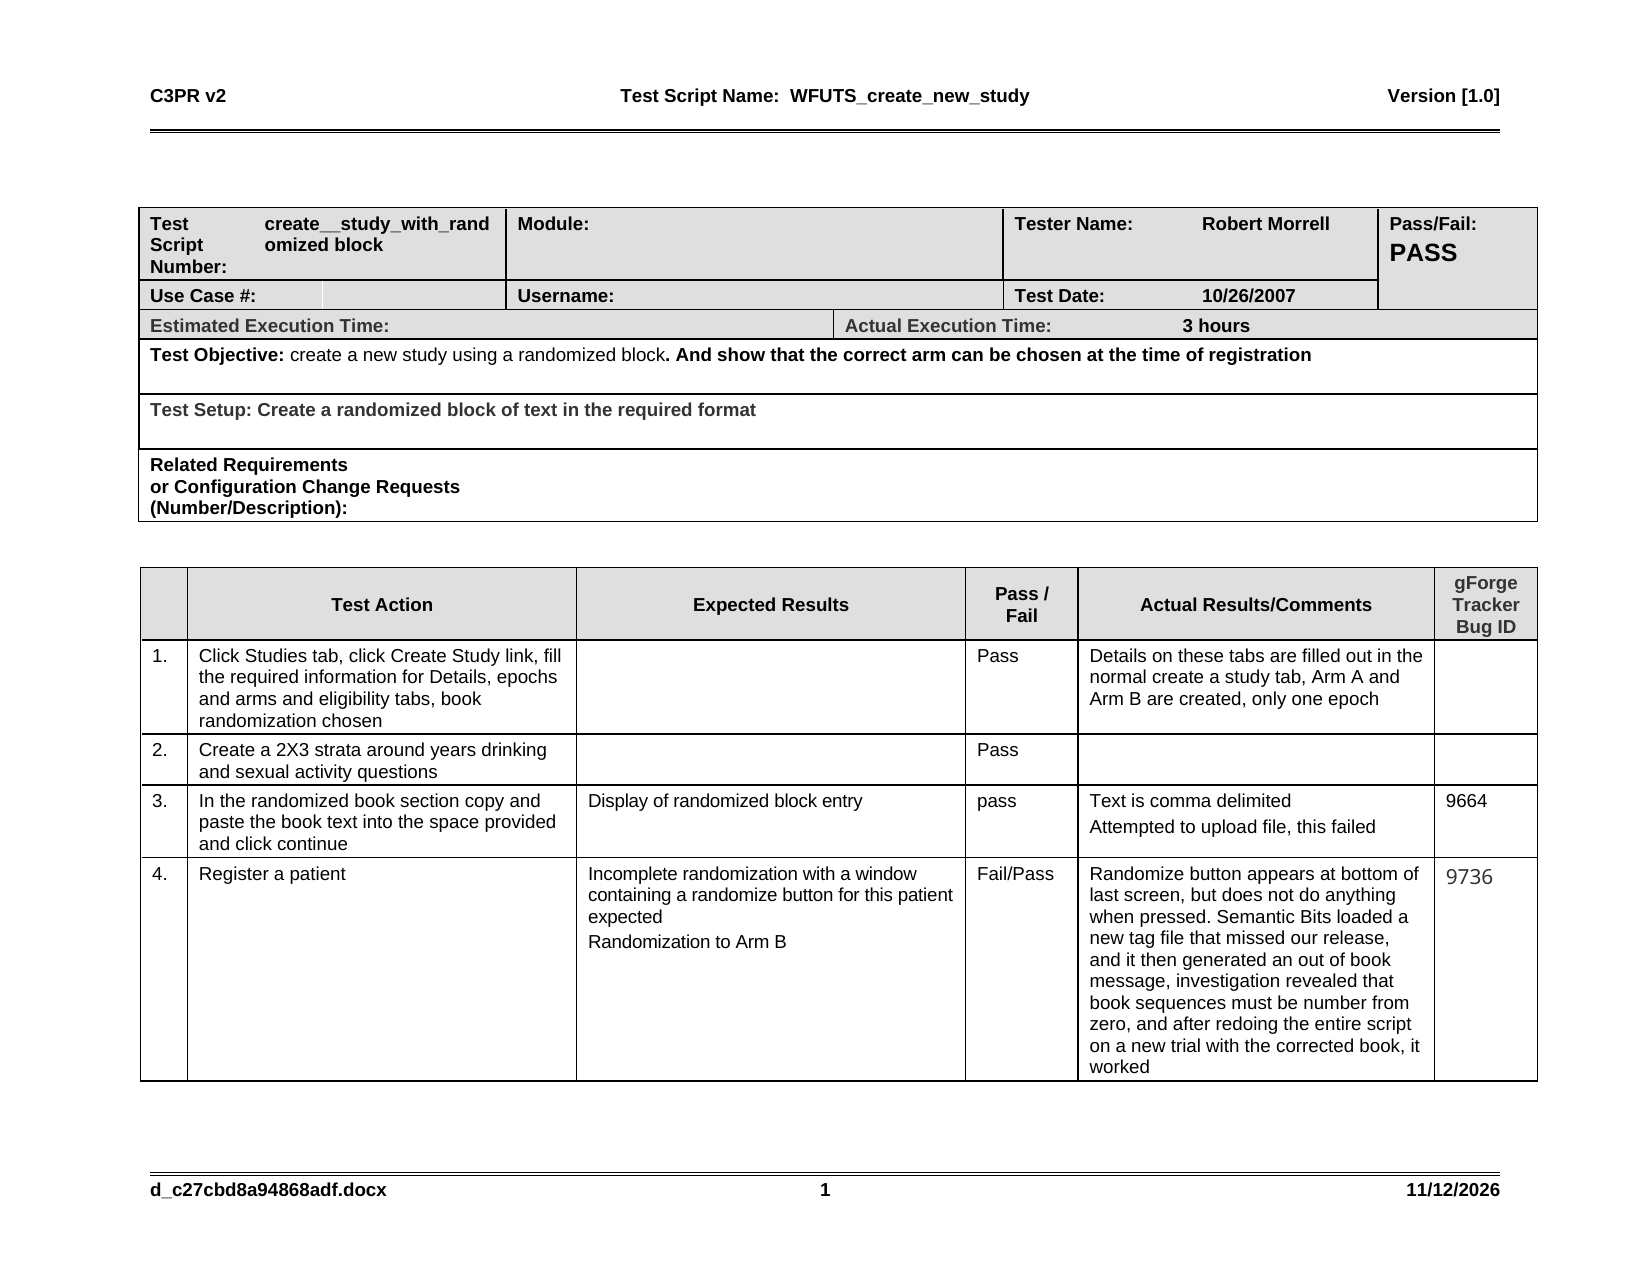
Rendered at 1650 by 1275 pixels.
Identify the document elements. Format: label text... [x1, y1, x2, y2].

table_header Pass/Fail: PASS [1379, 208, 1537, 309]
table_cell [141, 858, 187, 1080]
table_cell Randomize button appears at bottom of last screen, but does not do anything when pressed. Semantic Bits loaded a new tag file that missed our release, and it then generated an out of book message, investigation revealed that book sequences must be number from zero, and after redoing the entire script on a new trial with the corrected book, it worked [1079, 858, 1434, 1080]
table_header Test Action [188, 568, 576, 639]
table_cell [141, 734, 187, 784]
table_cell Estimated Execution Time: [140, 310, 486, 338]
table_cell Test Objective: create a new study using a randomized block. And show that the correct arm can be chosen at the time of registration [140, 340, 1537, 393]
table_cell Incomplete randomization with a window containing a randomize button for this patient expected Randomization to Arm B [577, 858, 965, 1080]
table_cell 9736 [1435, 858, 1537, 1080]
table_cell Actual Execution Time: [834, 310, 1171, 338]
table_cell Create a 2X3 strata around years drinking and sexual activity questions [188, 735, 576, 784]
table_cell [1079, 735, 1434, 784]
table_header Pass / Fail [966, 568, 1077, 639]
table_cell [1435, 735, 1537, 784]
table_cell Click Studies tab, click Create Study link, fill the required information for Details, epochs and arms and eligibility tabs, book randomization chosen [188, 641, 576, 733]
table_cell Pass [966, 735, 1077, 784]
table_cell Text is comma delimited Attempted to upload file, this failed [1079, 786, 1434, 857]
table_header Actual Results/Comments [1079, 568, 1434, 639]
table_cell 9664 [1435, 786, 1537, 857]
table_cell [656, 281, 1003, 309]
table_cell [577, 641, 965, 733]
table_header create__study_with_randomized block [253, 208, 506, 279]
table_cell [478, 450, 1537, 521]
table_cell In the randomized book section copy and paste the book text into the space provided and click continue [188, 786, 576, 857]
table_header Robert Morrell [1191, 208, 1378, 279]
table_cell [1435, 641, 1537, 733]
table_cell Display of randomized block entry [577, 786, 965, 857]
table_cell Related Requirements or Configuration Change Requests (Number/Description): [139, 450, 478, 521]
table_header Test Script Number: [140, 208, 253, 279]
table_cell [486, 310, 833, 338]
table_cell Test Date: [1004, 281, 1191, 309]
table_cell Fail/Pass [966, 858, 1077, 1080]
table_cell pass [966, 786, 1077, 857]
table_cell [141, 640, 187, 733]
table_header [141, 568, 187, 639]
table_cell Test Setup: Create a randomized block of text in the required format [140, 395, 1537, 448]
table_cell [577, 735, 965, 784]
table_cell 3 hours [1171, 310, 1537, 338]
table_header gForge Tracker Bug ID [1435, 568, 1537, 639]
table_cell Use Case #: [140, 281, 322, 309]
table_cell Register a patient [188, 858, 576, 1080]
table_cell [323, 281, 505, 309]
table_header Module: [507, 208, 656, 279]
table_cell Username: [507, 281, 656, 309]
table_header Expected Results [577, 568, 965, 639]
table_cell Details on these tabs are filled out in the normal create a study tab, Arm A and Arm B are created, only one epoch [1079, 641, 1434, 733]
table_cell 10/26/2007 [1191, 281, 1377, 309]
table_cell Pass [966, 641, 1077, 733]
table_header Tester Name: [1004, 208, 1191, 279]
table_cell [141, 785, 187, 857]
table_header [656, 208, 1003, 279]
